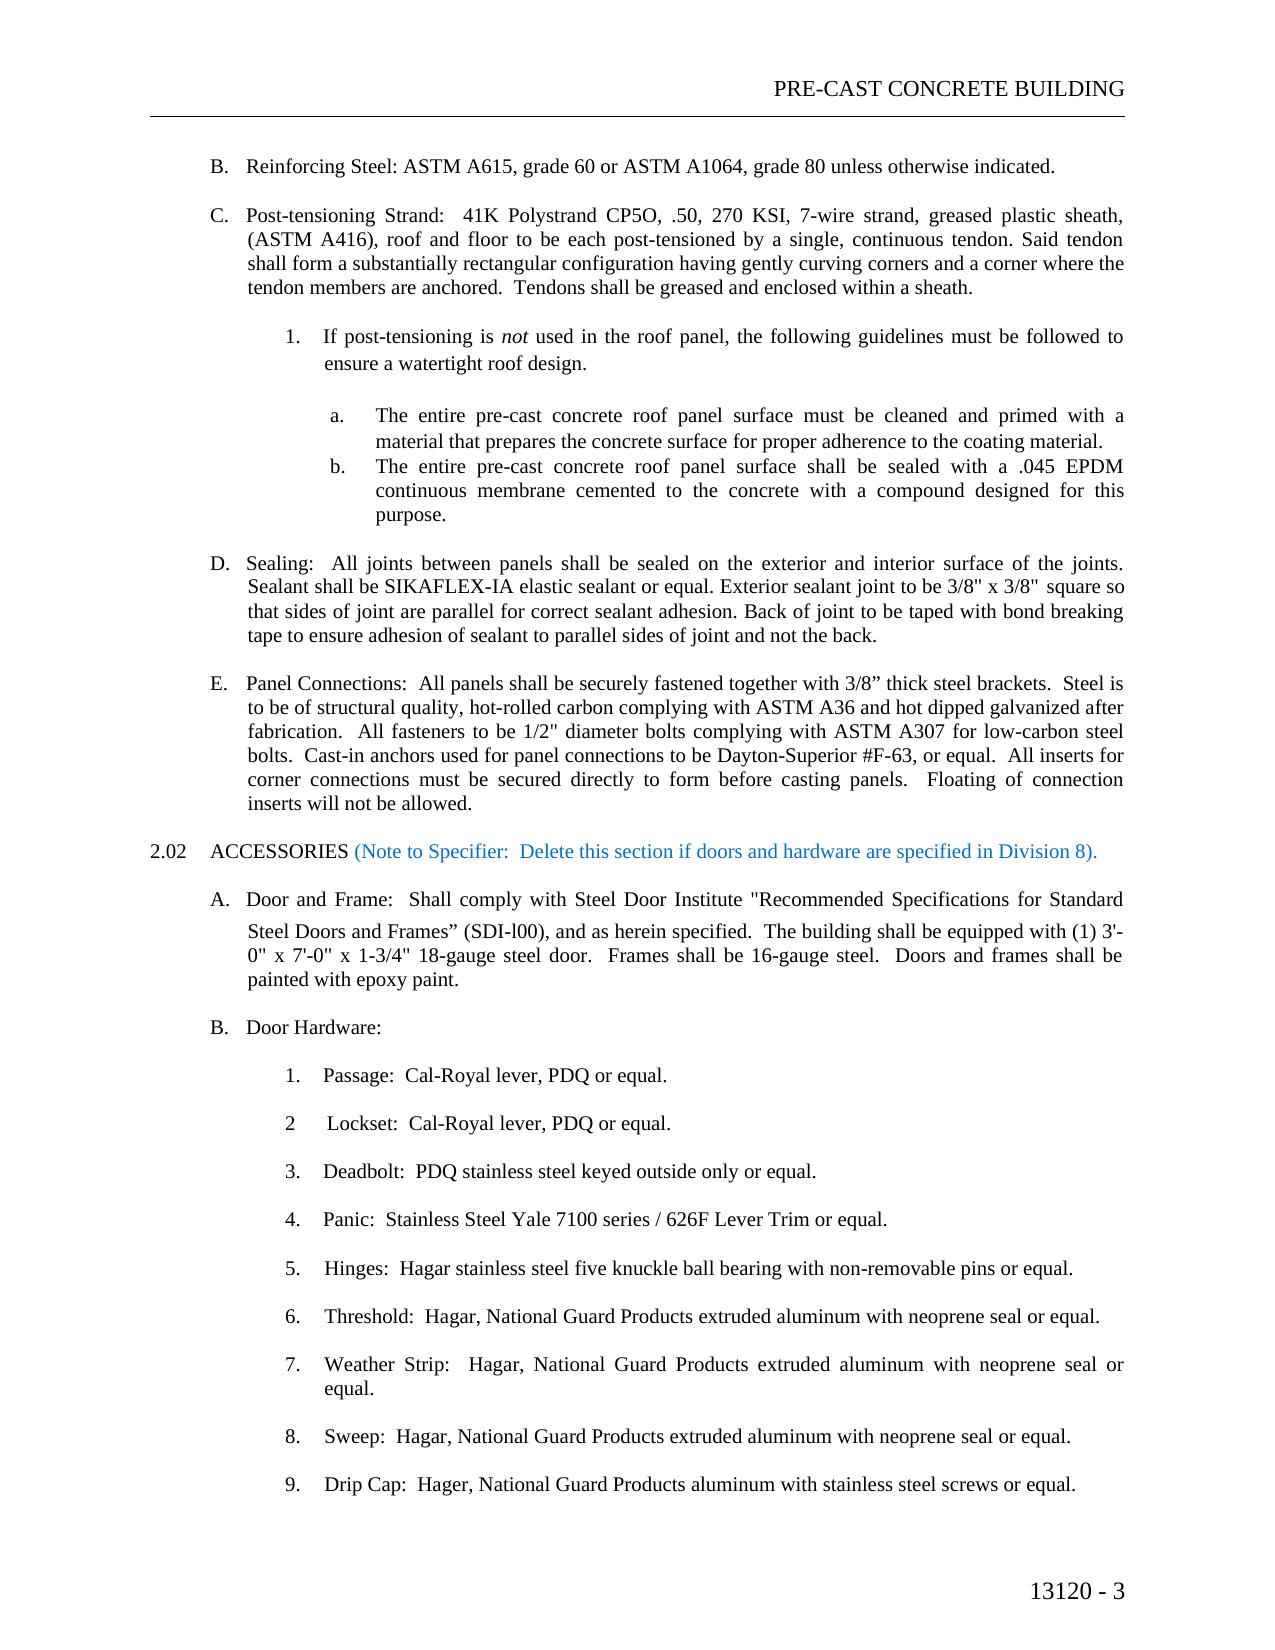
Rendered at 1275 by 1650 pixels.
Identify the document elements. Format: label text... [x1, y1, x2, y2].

text 2.02 ACCESSORIES (Note to Specifier: Delete this section if doors and hardware are specified in Division 8). [150, 839, 1125, 863]
list Panel Connections: All panels shall be securely fastened together with 3/8” thick steel brackets. Steel is to be of structural quality, hot-rolled carbon complying with ASTM A36 and hot dipped galvanized after fabrication. All fasteners to be 1/2" diameter bolts complying with ASTM A307 for low-carbon steel bolts. Cast-in anchors used for panel connections to be Dayton-Superior #F-63, or equal. All inserts for corner connections must be secured directly to form before casting panels. Floating of connection inserts will not be allowed. [210, 671, 1125, 815]
list The entire pre-cast concrete roof panel surface must be cleaned and primed with a material that prepares the concrete surface for proper adherence to the coating material. [330, 402, 1125, 454]
list Drip Cap: Hager, National Guard Products aluminum with stainless steel screws or equal. [285, 1472, 1125, 1496]
list Hinges: Hagar stainless steel five knuckle ball bearing with non-removable pins or equal. [285, 1255, 1125, 1279]
list Threshold: Hagar, National Guard Products extruded aluminum with neoprene seal or equal. [285, 1303, 1125, 1328]
list Sealing: All joints between panels shall be sealed on the exterior and interior surface of the joints. Sealant shall be SIKAFLEX-IA elastic sealant or equal. Exterior sealant joint to be 3/8" x 3/8" square so that sides of joint are parallel for correct sealant adhesion. Back of joint to be taped with bond breaking tape to ensure adhesion of sealant to parallel sides of joint and not the back. [210, 550, 1125, 647]
list Weather Strip: Hagar, National Guard Products extruded aluminum with neoprene seal or equal. [285, 1352, 1125, 1400]
list Post-tensioning Strand: 41K Polystrand CP5O, .50, 270 KSI, 7-wire strand, greased plastic sheath, (ASTM A416), roof and floor to be each post-tensioned by a single, continuous tendon. Said tendon shall form a substantially rectangular configuration having gently curving corners and a corner where the tendon members are anchored. Tendons shall be greased and enclosed within a sheath. [210, 203, 1125, 299]
list Passage: Cal-Royal lever, PDQ or equal. [285, 1063, 1125, 1087]
list Panic: Stainless Steel Yale 7100 series / 626F Lever Trim or equal. [285, 1207, 1125, 1231]
list The entire pre-cast concrete roof panel surface shall be sealed with a .045 EPDM continuous membrane cemented to the concrete with a compound designed for this purpose. [330, 454, 1125, 526]
text 2 Lockset: Cal-Royal lever, PDQ or equal. [240, 1111, 1125, 1135]
list Sweep: Hagar, National Guard Products extruded aluminum with neoprene seal or equal. [285, 1424, 1125, 1448]
list Door and Frame: Shall comply with Steel Door Institute "Recommended Specifications for Standard Steel Doors and Frames” (SDI-l00), and as herein specified. The building shall be equipped with (1) 3'-0" x 7'-0" x 1-3/4" 18-gauge steel door. Frames shall be 16-gauge steel. Doors and frames shall be painted with epoxy paint. [210, 887, 1125, 991]
list Reinforcing Steel: ASTM A615, grade 60 or ASTM A1064, grade 80 unless otherwise indicated. [210, 154, 1125, 178]
list Deadbolt: PDQ stainless steel keyed outside only or equal. [285, 1159, 1125, 1183]
list If post-tensioning is not used in the roof panel, the following guidelines must be followed to ensure a watertight roof design. [285, 323, 1125, 375]
list Door Hardware: [210, 1015, 1125, 1039]
